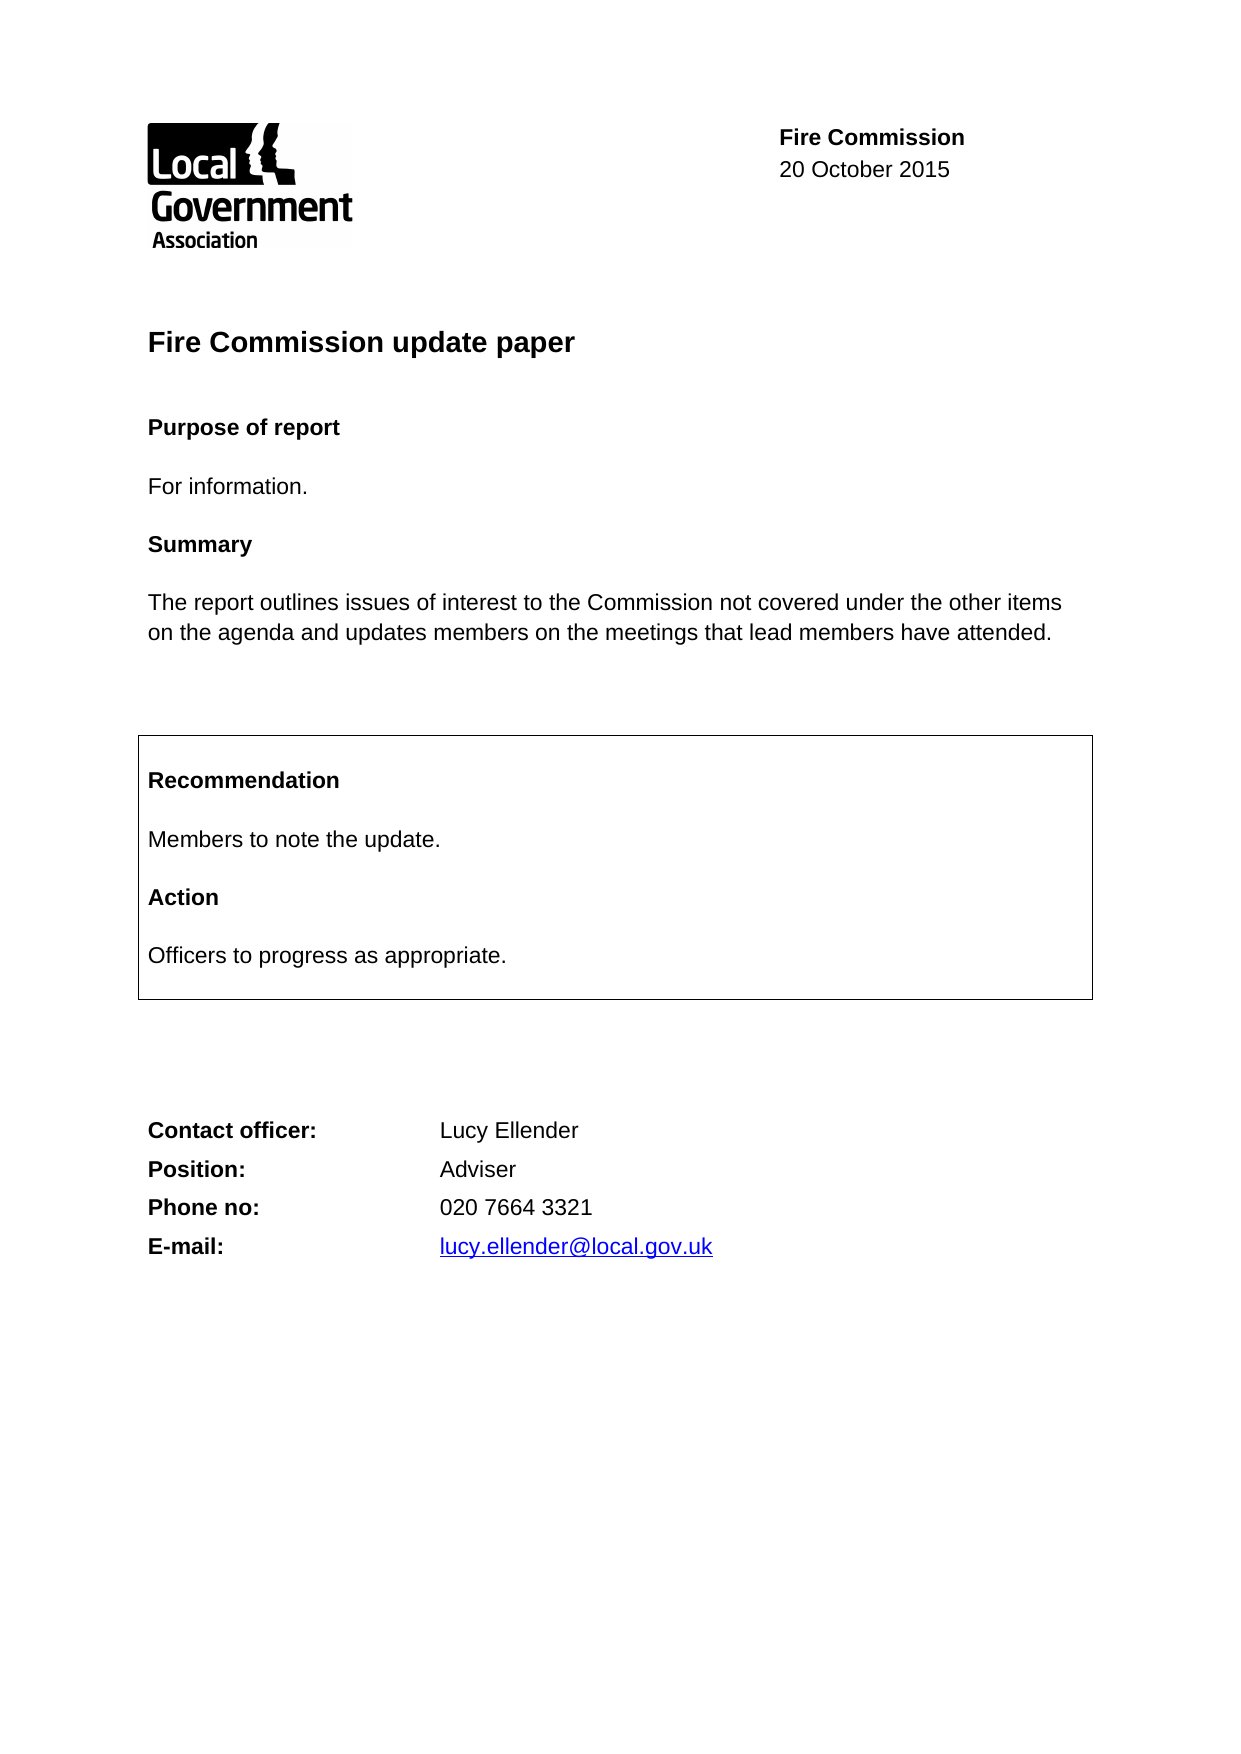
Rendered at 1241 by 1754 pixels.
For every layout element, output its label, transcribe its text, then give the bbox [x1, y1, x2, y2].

text For information. [148, 471, 1092, 500]
text Purpose of report [148, 412, 1092, 442]
table_header Contact officer: [136, 1117, 428, 1156]
table_cell Phone no: [136, 1194, 428, 1233]
text The report outlines issues of interest to the Commission not covered under the other items on the agenda and updates members on the meetings that lead members have attended. [148, 587, 1092, 646]
table_cell Adviser [428, 1156, 1093, 1194]
text Summary [148, 529, 1092, 558]
table_cell lucy.ellender@local.gov.uk [428, 1233, 1093, 1272]
picture [147, 123, 353, 248]
table_cell 020 7664 3321 [428, 1194, 1093, 1233]
table_header Lucy Ellender [428, 1117, 1093, 1156]
table_cell Position: [136, 1156, 428, 1194]
table_cell E-mail: [136, 1233, 428, 1272]
subtitle Fire Commission update paper [148, 329, 1092, 358]
table_header Recommendation Members to note the update. Action Officers to progress as appropriate. [139, 736, 1092, 999]
